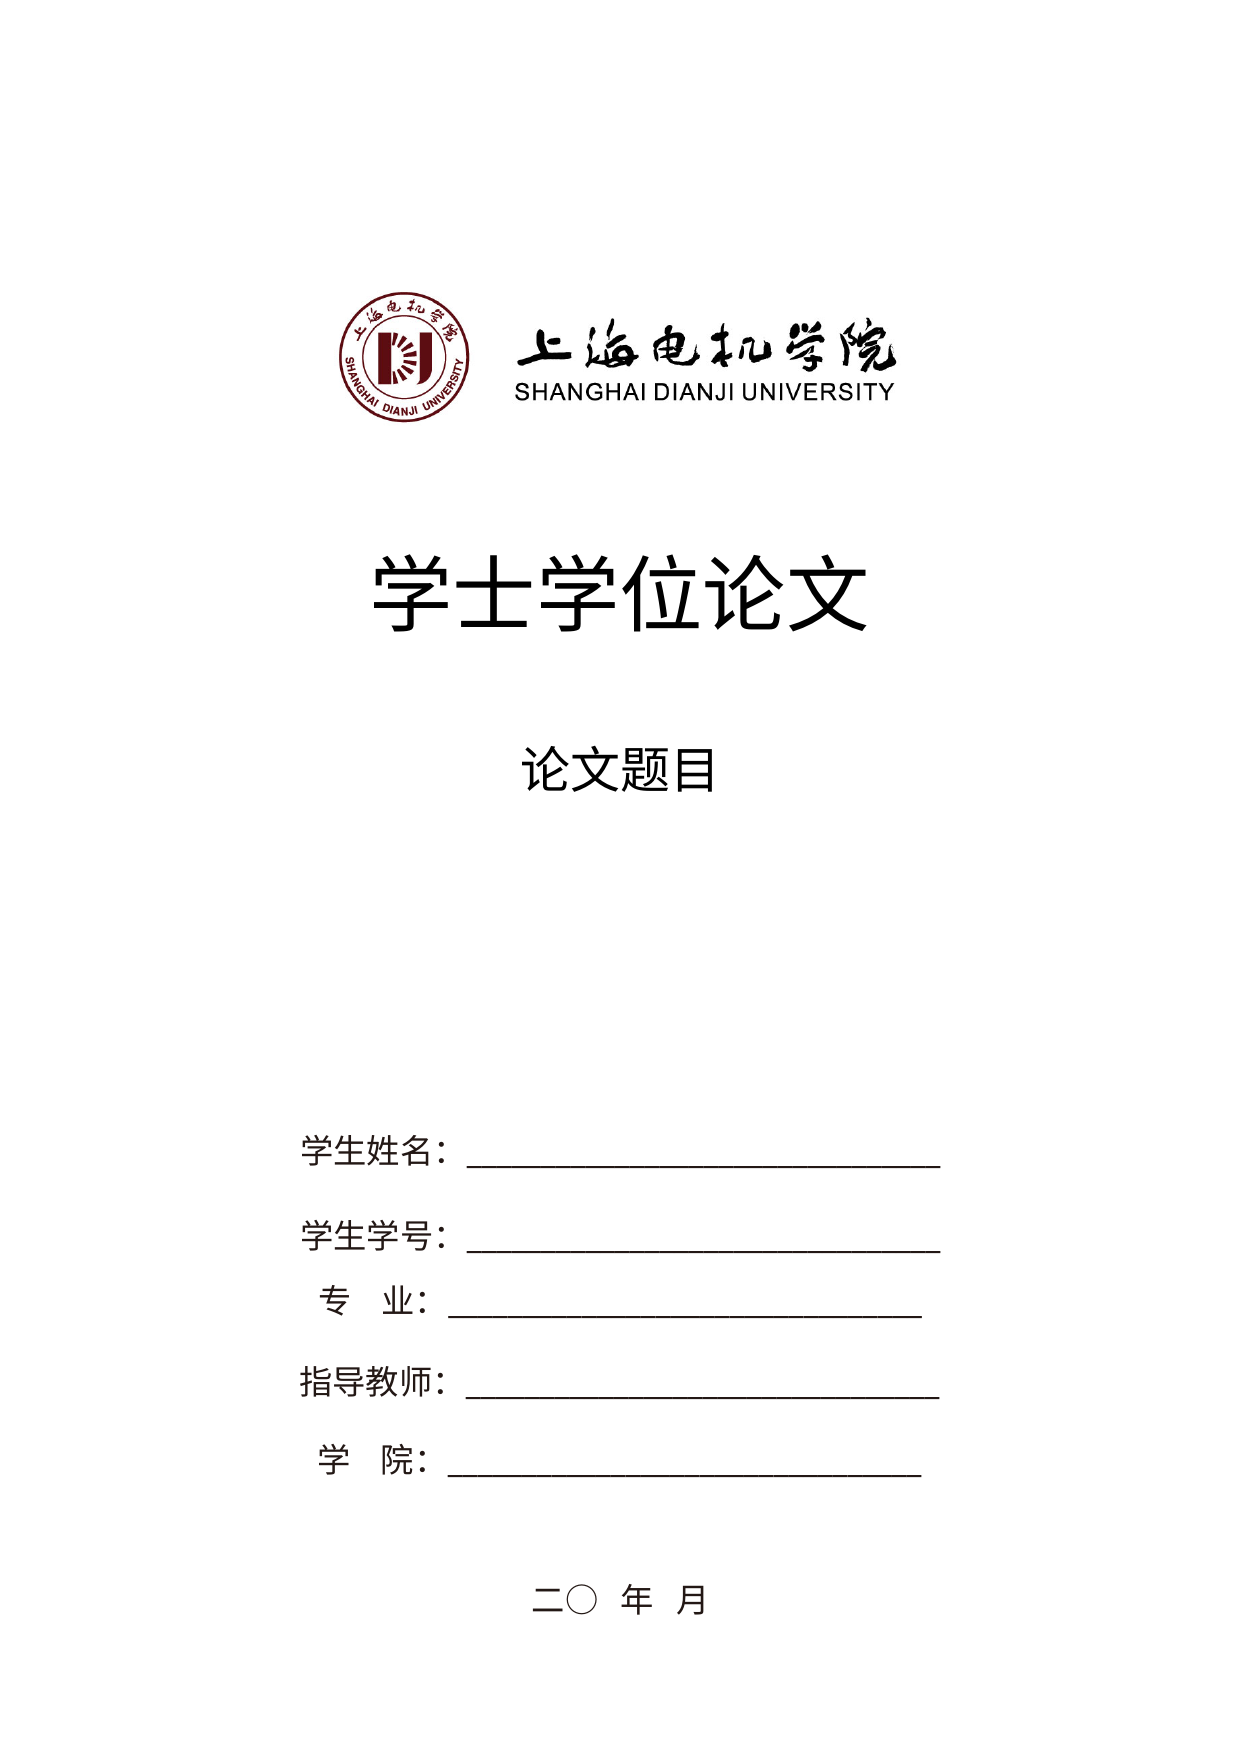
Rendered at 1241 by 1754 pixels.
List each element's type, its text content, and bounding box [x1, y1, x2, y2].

text 学 院：________________________________ [4, 1434, 1235, 1482]
text 学生姓名：________________________________ [0, 1125, 1240, 1173]
text 专 业：________________________________ [5, 1275, 1234, 1323]
picture [333, 289, 907, 427]
text 学士学位论文 [7, 528, 1231, 649]
text 二○ 年 月 [2, 1574, 1239, 1622]
text 学生学号：________________________________ [0, 1210, 1240, 1258]
text 论文题目 [0, 730, 1240, 802]
text 指导教师：________________________________ [6, 1356, 1232, 1404]
